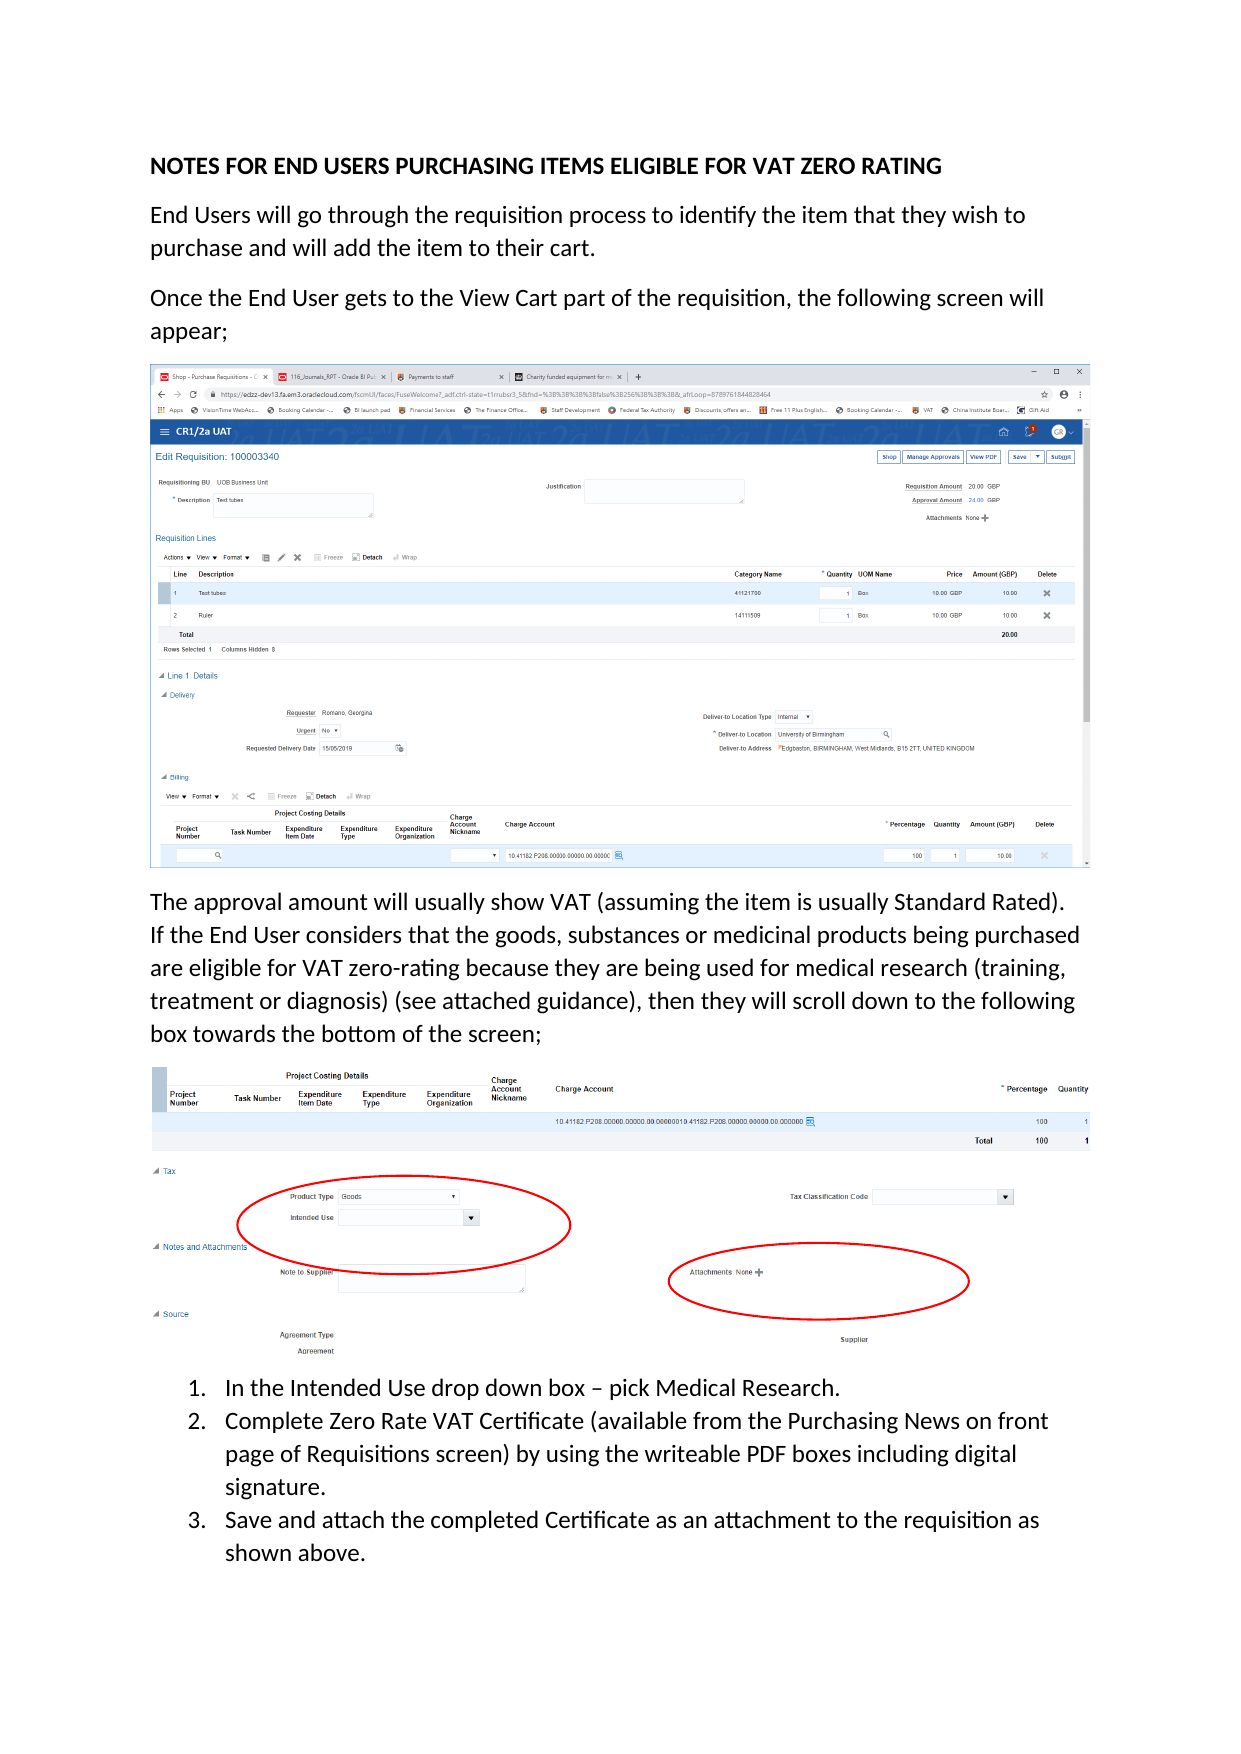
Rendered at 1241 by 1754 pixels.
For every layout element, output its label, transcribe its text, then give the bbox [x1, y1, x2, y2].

picture [150, 1067, 1091, 1354]
list Complete Zero Rate VAT Certificate (available from the Purchasing News on front page of Requisitions screen) by using the writeable PDF boxes including digital signature. [187, 1405, 1090, 1501]
text End Users will go through the requisition process to identify the item that they wish to purchase and will add the item to their cart. [150, 199, 1090, 263]
list Save and attach the completed Certificate as an attachment to the requisition as shown above. [187, 1504, 1090, 1567]
text NOTES FOR END USERS PURCHASING ITEMS ELIGIBLE FOR VAT ZERO RATING [150, 150, 1090, 181]
text Once the End User gets to the View Cart part of the requisition, the following screen will appear; [150, 282, 1090, 346]
text The approval amount will usually show VAT (assuming the item is usually Standard Rated). If the End User considers that the goods, substances or medicinal products being purchased are eligible for VAT zero-rating because they are being used for medical research (training, treatment or diagnosis) (see attached guidance), then they will scroll down to the following box towards the bottom of the screen; [150, 886, 1090, 1048]
picture [150, 364, 1091, 868]
list In the Intended Use drop down box – pick Medical Research. [187, 1372, 1090, 1403]
